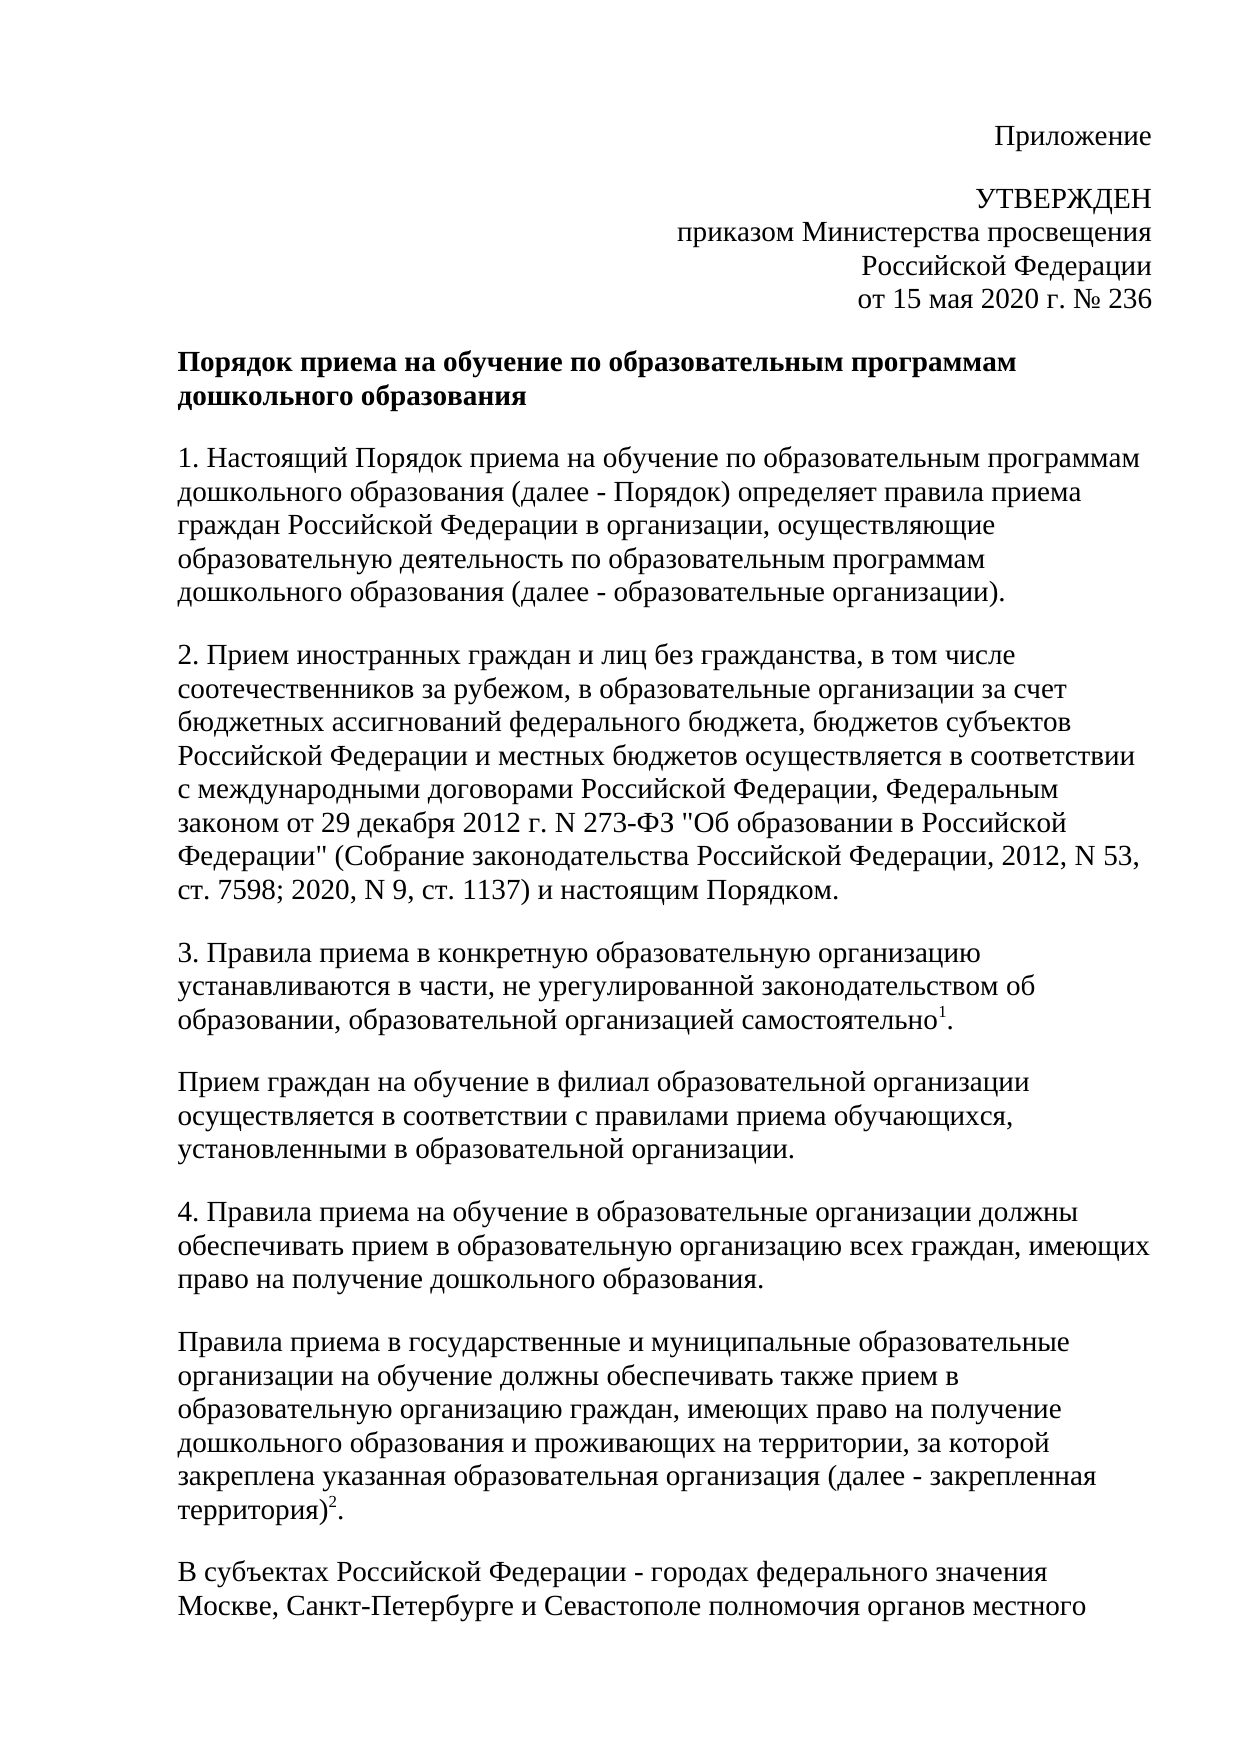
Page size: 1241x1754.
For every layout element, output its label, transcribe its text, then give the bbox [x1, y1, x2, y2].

text УТВЕРЖДЕН приказом Министерства просвещения Российской Федерации от 15 мая 2020 г. № 236 [177, 181, 1152, 315]
text Порядок приема на обучение по образовательным программам дошкольного образования [177, 344, 1152, 411]
text Правила приема в государственные и муниципальные образовательные организации на обучение должны обеспечивать также прием в образовательную организацию граждан, имеющих право на получение дошкольного образования и проживающих на территории, за которой закреплена указанная образовательная организация (далее - закрепленная территория)2. [177, 1324, 1152, 1525]
text Прием граждан на обучение в филиал образовательной организации осуществляется в соответствии с правилами приема обучающихся, установленными в образовательной организации. [177, 1064, 1152, 1165]
text Приложение [177, 118, 1152, 152]
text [177, 1554, 1152, 1622]
text 3. Правила приема в конкретную образовательную организацию устанавливаются в части, не урегулированной законодательством об образовании, образовательной организацией самостоятельно1. [177, 935, 1152, 1035]
text 2. Прием иностранных граждан и лиц без гражданства, в том числе соотечественников за рубежом, в образовательные организации за счет бюджетных ассигнований федерального бюджета, бюджетов субъектов Российской Федерации и местных бюджетов осуществляется в соответствии с международными договорами Российской Федерации, Федеральным законом от 29 декабря 2012 г. N 273-ФЗ "Об образовании в Российской Федерации" (Собрание законодательства Российской Федерации, 2012, N 53, ст. 7598; 2020, N 9, ст. 1137) и настоящим Порядком. [177, 637, 1152, 906]
text 4. Правила приема на обучение в образовательные организации должны обеспечивать прием в образовательную организацию всех граждан, имеющих право на получение дошкольного образования. [177, 1194, 1152, 1295]
text 1. Настоящий Порядок приема на обучение по образовательным программам дошкольного образования (далее - Порядок) определяет правила приема граждан Российской Федерации в организации, осуществляющие образовательную деятельность по образовательным программам дошкольного образования (далее - образовательные организации). [177, 440, 1152, 608]
